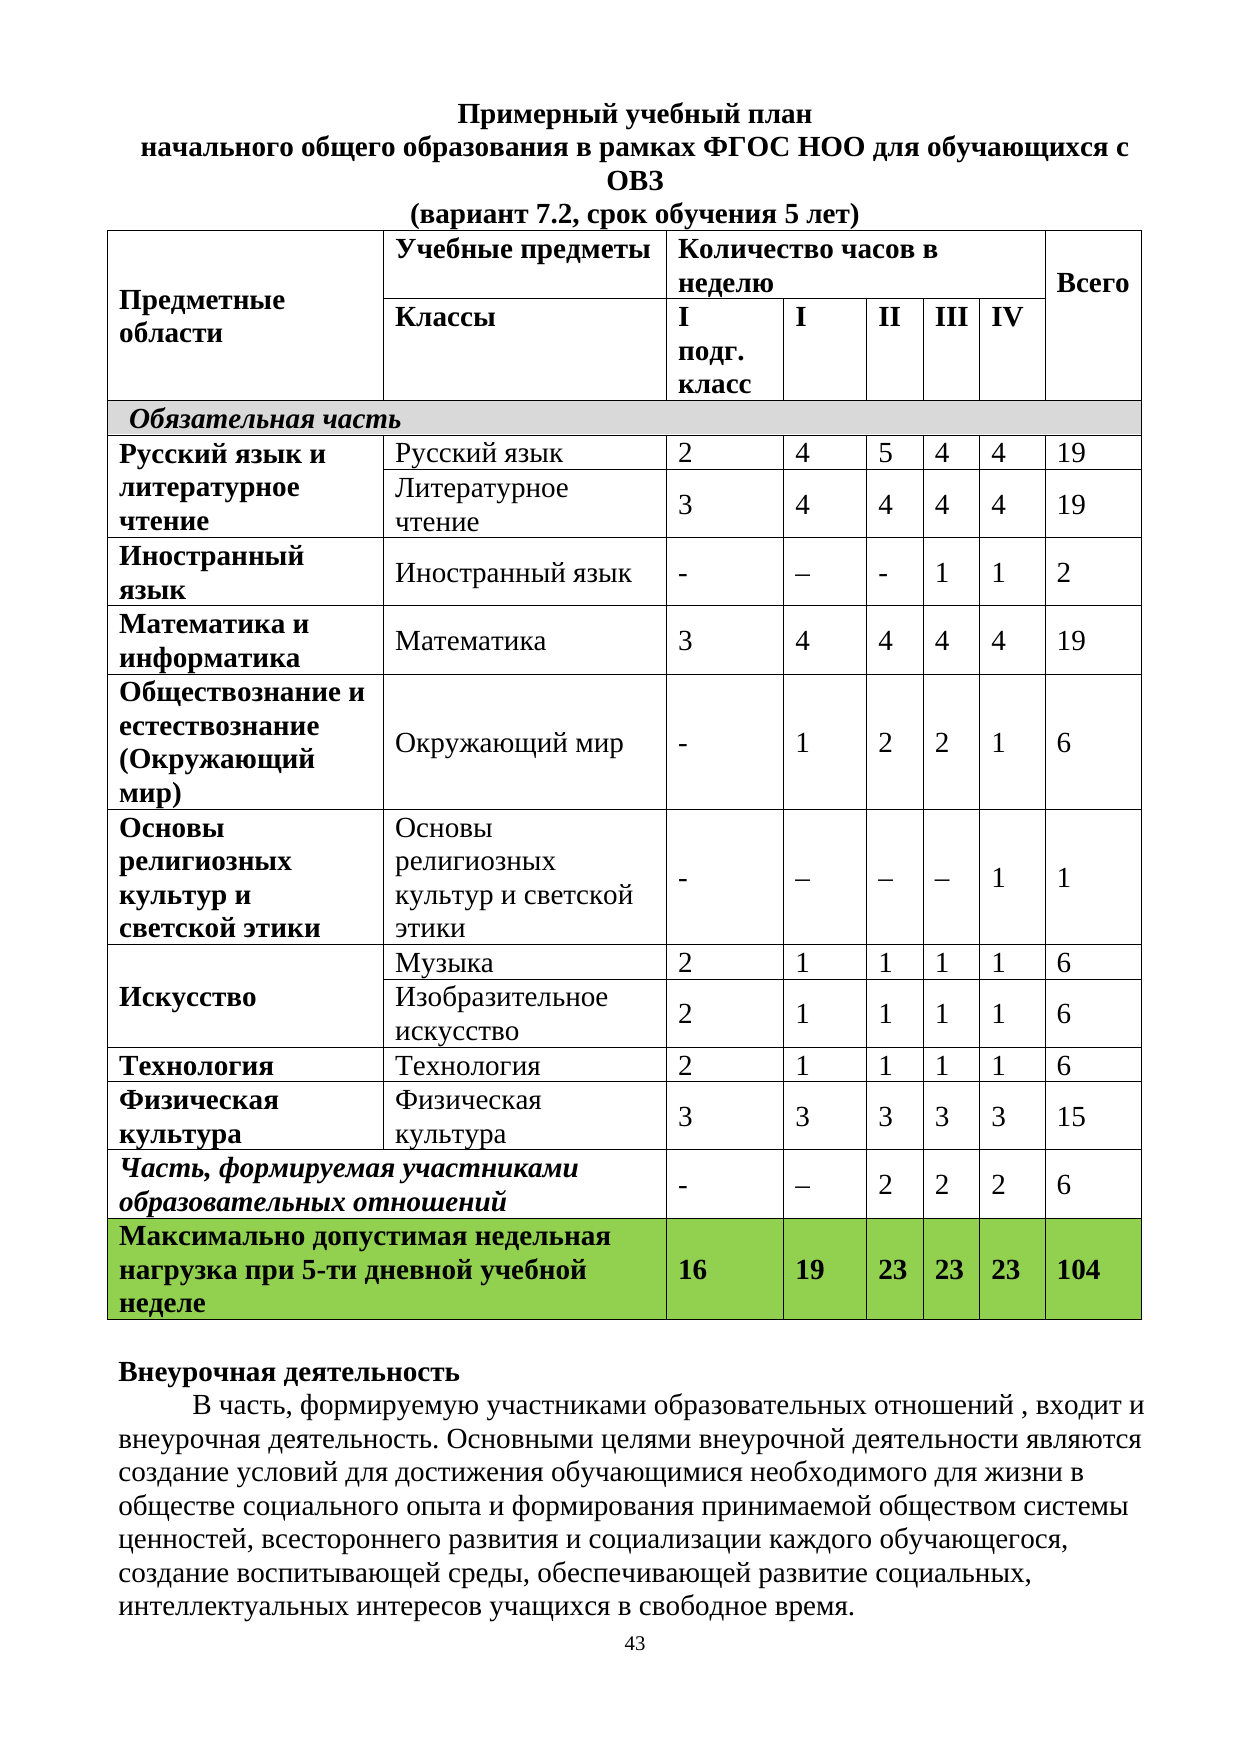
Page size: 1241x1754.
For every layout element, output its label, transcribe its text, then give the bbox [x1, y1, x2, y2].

table_cell 1 [980, 810, 1045, 944]
table_cell Обществознание и естествознание (Окружающий мир) [108, 675, 383, 809]
table_cell Физическая культура [384, 1082, 666, 1149]
table_cell 1 [924, 538, 979, 605]
table_header Учебные предметы [384, 231, 666, 298]
table_cell 2 [924, 675, 979, 809]
table_cell 3 [924, 1082, 979, 1149]
table_cell 6 [1046, 945, 1141, 978]
table_cell 1 [980, 538, 1045, 605]
table_cell 1 [784, 980, 866, 1047]
table_cell III [924, 299, 979, 400]
table_cell 3 [667, 470, 783, 537]
table_header Всего [1046, 231, 1141, 400]
table_cell 2 [924, 1150, 979, 1217]
table_cell Иностранный язык [108, 538, 383, 605]
table_cell Иностранный язык [384, 538, 666, 605]
table_cell 2 [667, 945, 783, 978]
table_cell 19 [1046, 606, 1141, 673]
table_cell 3 [667, 1082, 783, 1149]
table_cell Часть, формируемая участниками образовательных отношений [108, 1150, 666, 1217]
table_cell 1 [1046, 810, 1141, 944]
table_cell 1 [980, 980, 1045, 1047]
table_cell 3 [867, 1082, 923, 1149]
table_cell – [784, 810, 866, 944]
table_header Предметные области [108, 231, 383, 400]
table_cell 5 [867, 436, 923, 469]
table_cell Музыка [384, 945, 666, 978]
table_cell 1 [867, 1048, 923, 1081]
table_cell 1 [784, 1048, 866, 1081]
table_cell Физическая культура [108, 1082, 383, 1149]
table_cell - [667, 810, 783, 944]
table_cell – [784, 1150, 866, 1217]
table_cell 6 [1046, 1150, 1141, 1217]
table_cell Русский язык и литературное чтение [108, 436, 383, 537]
table_cell Основы религиозных культур и светской этики [384, 810, 666, 944]
table_cell 4 [924, 606, 979, 673]
table_cell 6 [1046, 675, 1141, 809]
table_cell - [667, 675, 783, 809]
table_cell 1 [784, 675, 866, 809]
table_cell 19 [1046, 470, 1141, 537]
table_header Количество часов в неделю [667, 231, 1045, 298]
table_cell Технология [108, 1048, 383, 1081]
table_cell 2 [667, 1048, 783, 1081]
text Примерный учебный план [118, 96, 1151, 129]
table_cell – [924, 810, 979, 944]
table_cell 4 [980, 470, 1045, 537]
table_cell – [784, 538, 866, 605]
table_cell I подг. класс [667, 299, 783, 400]
table_cell 1 [980, 945, 1045, 978]
table_cell 2 [667, 980, 783, 1047]
table_cell Основы религиозных культур и светской этики [108, 810, 383, 944]
table_cell 23 [867, 1219, 923, 1319]
table_cell 19 [1046, 436, 1141, 469]
table_cell - [667, 538, 783, 605]
table_cell Изобразительное искусство [384, 980, 666, 1047]
table_cell 6 [1046, 1048, 1141, 1081]
text (вариант 7.2, срок обучения 5 лет) [118, 197, 1151, 230]
table_cell Технология [384, 1048, 666, 1081]
table_cell 16 [667, 1219, 783, 1319]
table_cell Математика [384, 606, 666, 673]
table_cell 1 [980, 675, 1045, 809]
table_cell 1 [980, 1048, 1045, 1081]
table_cell Литературное чтение [384, 470, 666, 537]
table_cell II [867, 299, 923, 400]
table_cell 2 [867, 1150, 923, 1217]
table_cell 4 [867, 470, 923, 537]
table_cell 2 [867, 675, 923, 809]
table_cell 23 [980, 1219, 1045, 1319]
table_cell 3 [980, 1082, 1045, 1149]
table_cell Русский язык [384, 436, 666, 469]
table_cell Искусство [108, 945, 383, 1047]
table_cell 1 [784, 945, 866, 978]
table_cell 2 [980, 1150, 1045, 1217]
table_cell 1 [867, 980, 923, 1047]
table_cell 4 [784, 470, 866, 537]
table_cell 4 [784, 436, 866, 469]
table_cell 4 [924, 436, 979, 469]
table_cell 1 [924, 1048, 979, 1081]
table_cell 3 [667, 606, 783, 673]
table_cell 104 [1046, 1219, 1141, 1319]
table_cell – [867, 810, 923, 944]
text В часть, формируемую участниками образовательных отношений , входит и внеурочная деятельность. Основными целями внеурочной деятельности являются создание условий для достижения обучающимися необходимого для жизни в обществе социального опыта и формирования принимаемой обществом системы ценностей, всестороннего развития и социализации каждого обучающегося, создание воспитывающей среды, обеспечивающей развитие социальных, интеллектуальных интересов учащихся в свободное время. [118, 1387, 1151, 1622]
table_cell 4 [784, 606, 866, 673]
table_cell 3 [784, 1082, 866, 1149]
table_cell Максимально допустимая недельная нагрузка при 5-ти дневной учебной неделе [108, 1219, 666, 1319]
table_cell 1 [867, 945, 923, 978]
table_cell Обязательная часть [108, 401, 1141, 434]
table_cell I [784, 299, 866, 400]
table_cell 4 [867, 606, 923, 673]
table_cell Классы [384, 299, 666, 400]
table_cell 19 [784, 1219, 866, 1319]
table_cell 1 [924, 980, 979, 1047]
table_cell 2 [667, 436, 783, 469]
table_cell 1 [924, 945, 979, 978]
table_cell - [667, 1150, 783, 1217]
table_cell 23 [924, 1219, 979, 1319]
table_cell Математика и информатика [108, 606, 383, 673]
text начального общего образования в рамках ФГОС НОО для обучающихся с ОВЗ [118, 129, 1151, 197]
table_cell 4 [980, 436, 1045, 469]
table_cell 6 [1046, 980, 1141, 1047]
table_cell 15 [1046, 1082, 1141, 1149]
table_cell 4 [924, 470, 979, 537]
text Внеурочная деятельность [118, 1354, 1151, 1387]
table_cell - [867, 538, 923, 605]
table_cell IV [980, 299, 1045, 400]
table_cell Окружающий мир [384, 675, 666, 809]
table_cell 4 [980, 606, 1045, 673]
table_cell 2 [1046, 538, 1141, 605]
